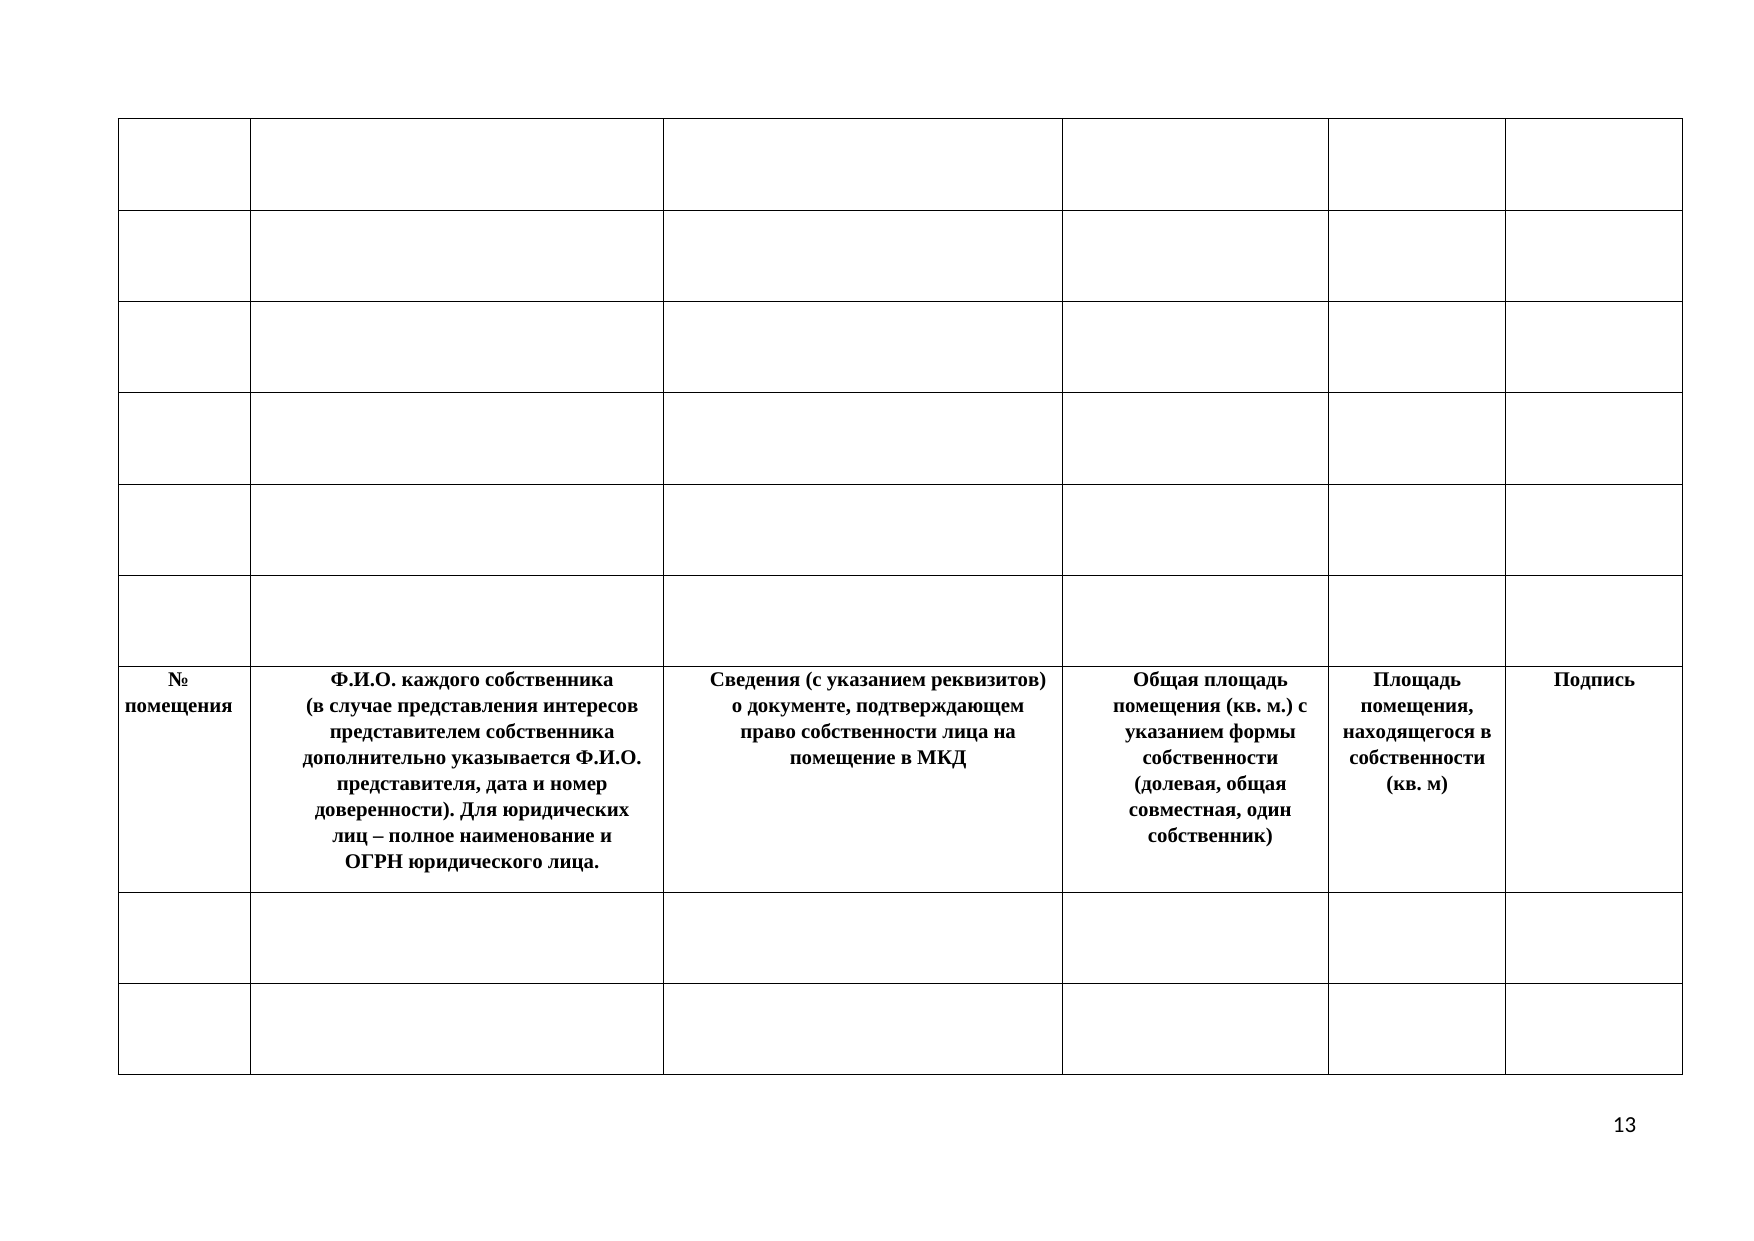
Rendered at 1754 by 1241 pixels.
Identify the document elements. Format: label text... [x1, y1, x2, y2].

table_cell Площадь помещения, находящегося в собственности (кв. м) [1329, 667, 1505, 892]
table_cell [1506, 984, 1682, 1074]
table_cell [1329, 485, 1505, 575]
table_cell Сведения (с указанием реквизитов) о документе, подтверждающем право собственности лица на помещение в МКД [664, 667, 1062, 892]
table_cell [1063, 211, 1328, 301]
table_cell [251, 393, 663, 483]
table_cell [251, 485, 663, 575]
table_cell [1506, 893, 1682, 983]
table_cell [251, 893, 663, 983]
table_cell [1063, 576, 1328, 666]
table_cell [1506, 302, 1682, 392]
table_cell [1506, 393, 1682, 483]
table_cell [119, 211, 250, 301]
table_cell [119, 576, 250, 666]
table_cell [1506, 485, 1682, 575]
table_cell [1329, 119, 1505, 209]
table_cell Ф.И.О. каждого собственника (в случае представления интересов представителем собственника дополнительно указывается Ф.И.О. представителя, дата и номер доверенности). Для юридических лиц – полное наименование и ОГРН юридического лица. [251, 667, 663, 892]
table_cell [251, 576, 663, 666]
table_cell [1329, 893, 1505, 983]
table_cell [119, 119, 250, 209]
table_cell [251, 984, 663, 1074]
table_cell [119, 984, 250, 1074]
table_cell [1329, 393, 1505, 483]
table_cell [664, 302, 1062, 392]
table_cell [1063, 893, 1328, 983]
table_cell [1063, 302, 1328, 392]
table_cell [1329, 984, 1505, 1074]
table_cell [251, 302, 663, 392]
table_cell [664, 211, 1062, 301]
table_cell [1506, 211, 1682, 301]
table_cell [1329, 302, 1505, 392]
table_cell № помещения [119, 667, 250, 892]
table_cell [664, 393, 1062, 483]
table_cell [251, 211, 663, 301]
table_cell Общая площадь помещения (кв. м.) с указанием формы собственности (долевая, общая совместная, один собственник) [1063, 667, 1328, 892]
table_cell [119, 393, 250, 483]
table_cell [119, 302, 250, 392]
table_cell Подпись [1506, 667, 1682, 892]
table_cell [119, 485, 250, 575]
table_cell [1329, 576, 1505, 666]
table_cell [664, 576, 1062, 666]
table_cell [1063, 485, 1328, 575]
table_cell [1329, 211, 1505, 301]
table_cell [1506, 576, 1682, 666]
table_cell [1063, 393, 1328, 483]
table_cell [664, 893, 1062, 983]
table_cell [1063, 984, 1328, 1074]
table_cell [664, 119, 1062, 209]
table_cell [1506, 119, 1682, 209]
table_cell [664, 984, 1062, 1074]
table_cell [664, 485, 1062, 575]
table_cell [1063, 119, 1328, 209]
table_cell [251, 119, 663, 209]
table_cell [119, 893, 250, 983]
